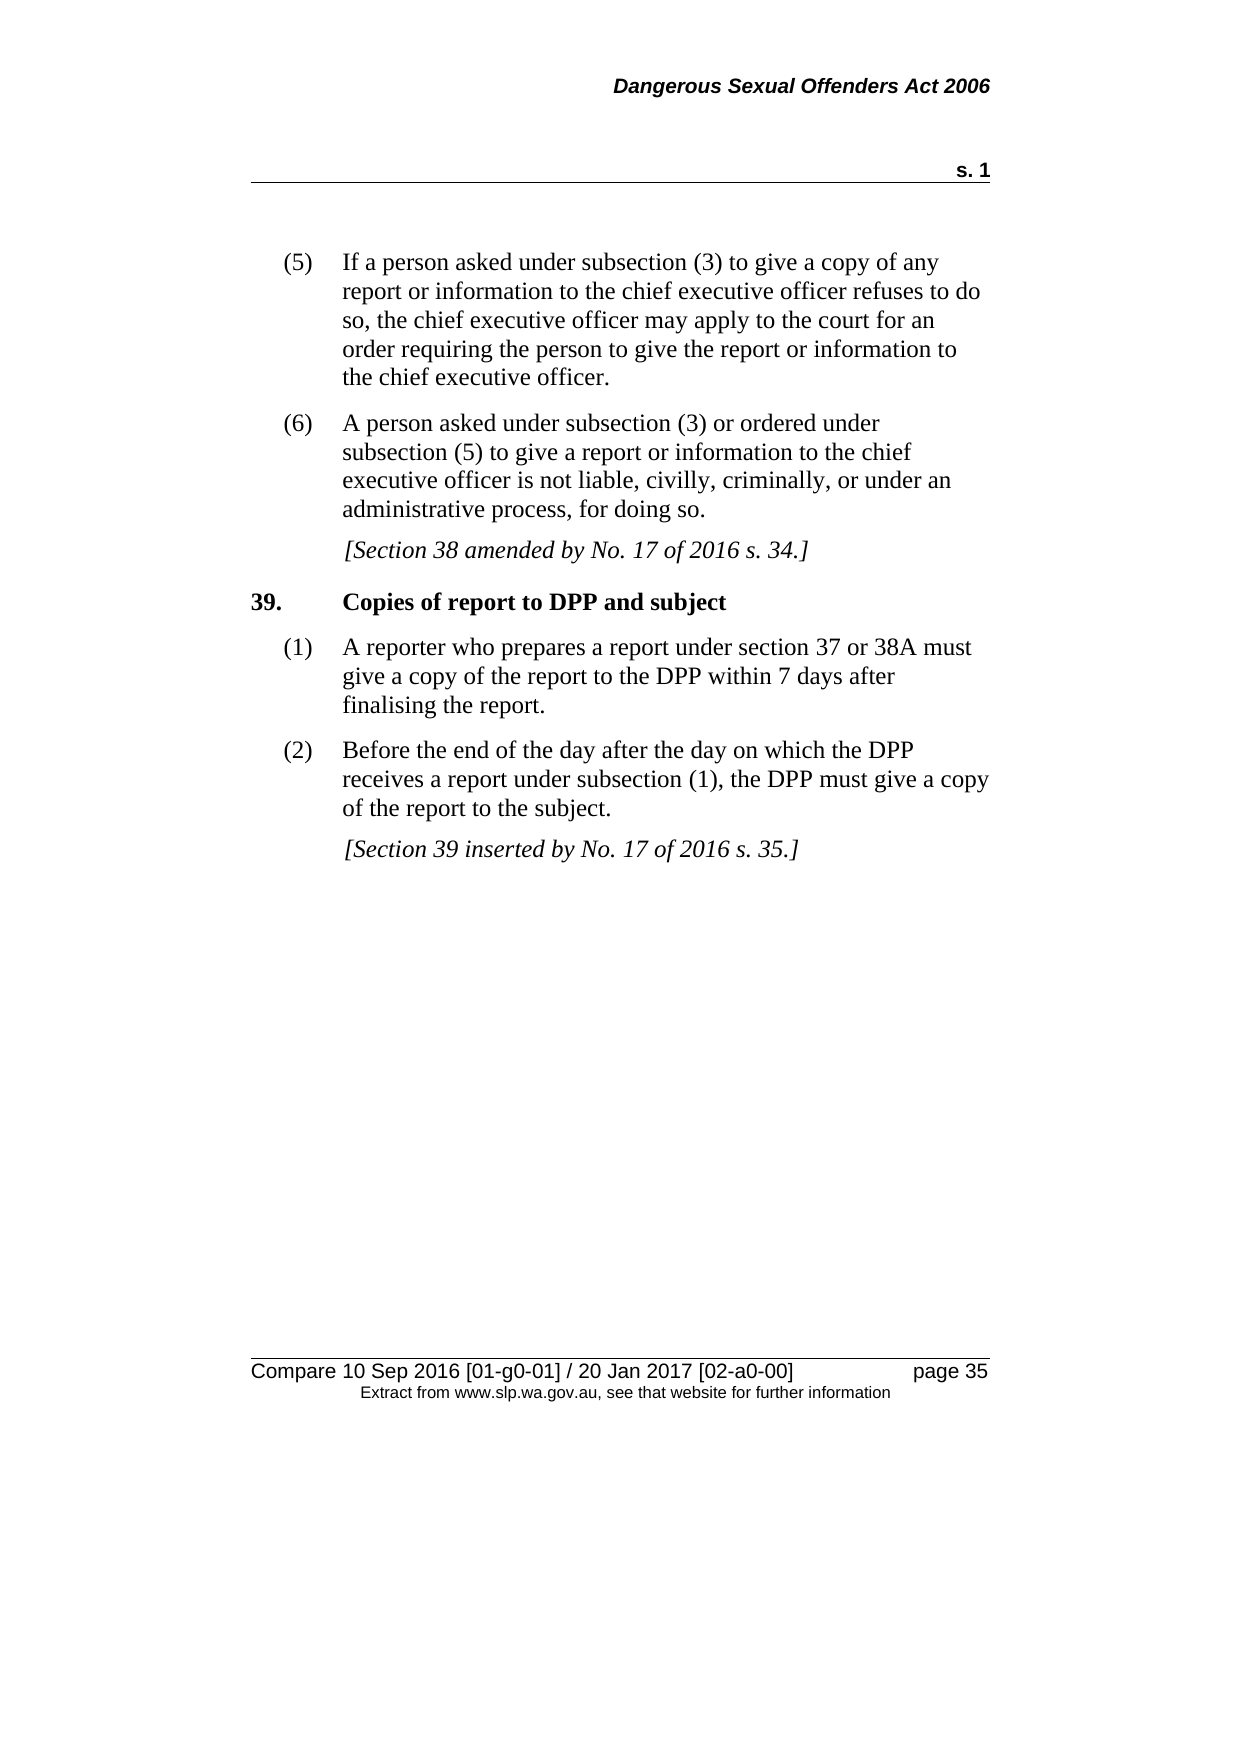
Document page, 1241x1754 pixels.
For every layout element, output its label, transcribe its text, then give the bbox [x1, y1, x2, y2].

text (2) Before the end of the day after the day on which the DPP receives a report under subsection (1), the DPP must give a copy of the report to the subject. [251, 735, 990, 822]
text (1) A reporter who prepares a report under section 37 or 38A must give a copy of the report to the DPP within 7 days after finalising the report. [251, 632, 990, 719]
text [Section 39 inserted by No. 17 of 2016 s. 35.] [251, 834, 990, 863]
text (6) A person asked under subsection (3) or ordered under subsection (5) to give a report or information to the chief executive officer is not liable, civilly, criminally, or under an administrative process, for doing so. [251, 408, 990, 523]
subtitle 39. Copies of report to DPP and subject [251, 587, 990, 616]
text (5) If a person asked under subsection (3) to give a copy of any report or information to the chief executive officer refuses to do so, the chief executive officer may apply to the court for an order requiring the person to give the report or information to the chief executive officer. [251, 247, 990, 391]
text [Section 38 amended by No. 17 of 2016 s. 34.] [251, 535, 990, 564]
